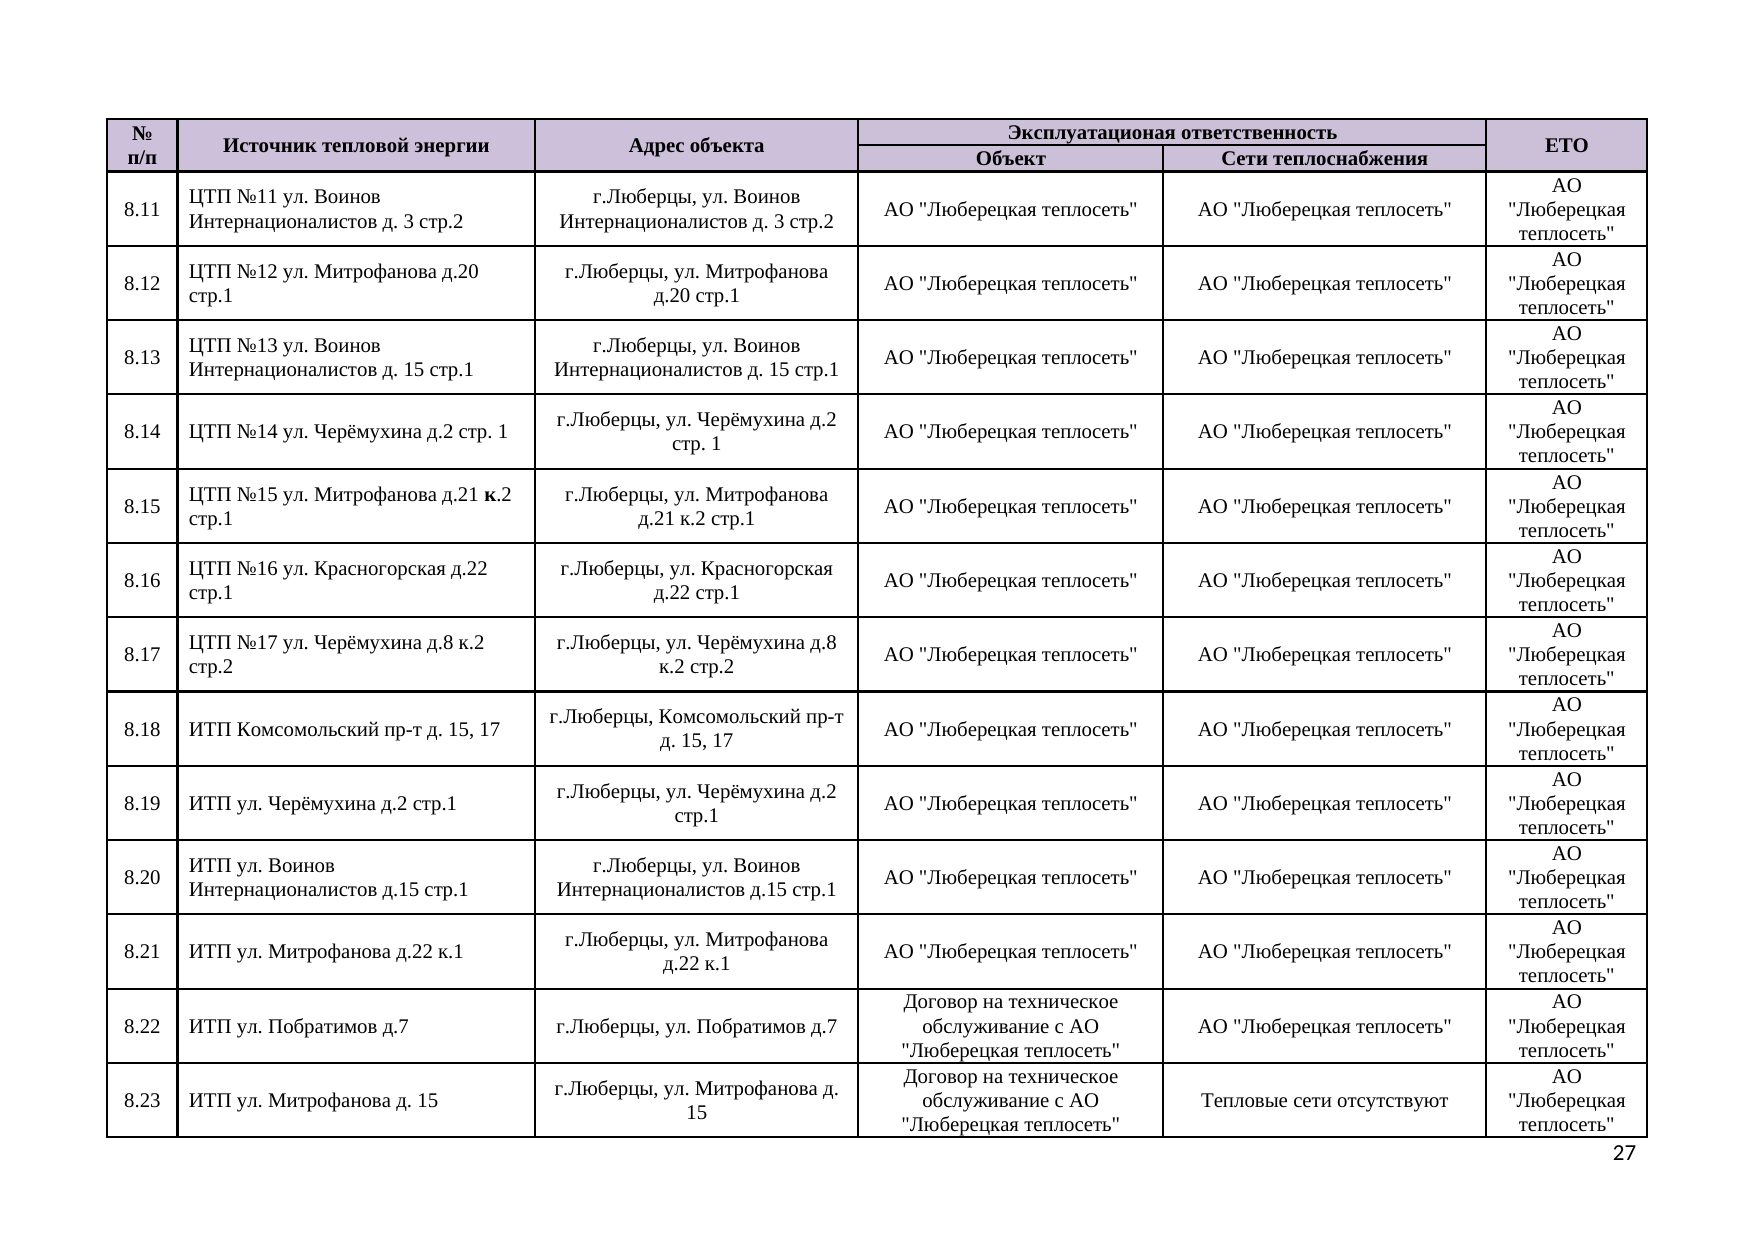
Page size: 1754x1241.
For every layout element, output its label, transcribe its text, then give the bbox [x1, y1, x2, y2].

table_cell АО "Люберецкая теплосеть" [1164, 470, 1485, 542]
table_cell АО "Люберецкая теплосеть" [1164, 173, 1485, 245]
table_header ЕТО [1487, 120, 1646, 170]
table_cell ЦТП №12 ул. Митрофанова д.20 стр.1 [179, 247, 534, 319]
table_cell АО "Люберецкая теплосеть" [1164, 395, 1485, 467]
table_cell АО "Люберецкая теплосеть" [859, 321, 1162, 393]
table_cell Договор на техническое обслуживание с АО "Люберецкая теплосеть" [859, 990, 1162, 1062]
table_cell 8.13 [108, 321, 176, 393]
table_header Адрес объекта [536, 120, 857, 170]
table_cell ИТП ул. Черёмухина д.2 стр.1 [179, 767, 534, 839]
table_cell АО "Люберецкая теплосеть" [859, 767, 1162, 839]
table_cell АО "Люберецкая теплосеть" [859, 247, 1162, 319]
table_cell 8.21 [108, 915, 176, 987]
table_cell 8.11 [108, 173, 176, 245]
table_cell АО "Люберецкая теплосеть" [1487, 841, 1646, 913]
table_cell 8.22 [108, 990, 176, 1062]
table_cell г.Люберцы, ул. Митрофанова д.22 к.1 [536, 915, 857, 987]
table_cell АО "Люберецкая теплосеть" [1487, 1064, 1646, 1136]
table_cell АО "Люберецкая теплосеть" [1487, 767, 1646, 839]
table_cell АО "Люберецкая теплосеть" [1164, 247, 1485, 319]
table_cell 8.12 [108, 247, 176, 319]
table_cell 8.15 [108, 470, 176, 542]
table_cell АО "Люберецкая теплосеть" [1487, 693, 1646, 764]
table_cell АО "Люберецкая теплосеть" [1487, 618, 1646, 690]
table_cell АО "Люберецкая теплосеть" [859, 544, 1162, 616]
table_cell Тепловые сети отсутствуют [1164, 1064, 1485, 1136]
table_cell АО "Люберецкая теплосеть" [1487, 395, 1646, 467]
table_cell 8.19 [108, 767, 176, 839]
table_cell ЦТП №11 ул. Воинов Интернационалистов д. 3 стр.2 [179, 173, 534, 245]
table_cell г.Люберцы, ул. Митрофанова д.21 к.2 стр.1 [536, 470, 857, 542]
table_cell АО "Люберецкая теплосеть" [1164, 841, 1485, 913]
table_cell АО "Люберецкая теплосеть" [1164, 693, 1485, 764]
table_cell АО "Люберецкая теплосеть" [1487, 470, 1646, 542]
table_cell ЦТП №16 ул. Красногорская д.22 стр.1 [179, 544, 534, 616]
table_cell ИТП ул. Побратимов д.7 [179, 990, 534, 1062]
table_cell 8.17 [108, 618, 176, 690]
table_cell АО "Люберецкая теплосеть" [1487, 544, 1646, 616]
table_cell АО "Люберецкая теплосеть" [1487, 173, 1646, 245]
table_cell АО "Люберецкая теплосеть" [859, 618, 1162, 690]
table_cell г.Люберцы, ул. Побратимов д.7 [536, 990, 857, 1062]
table_cell Объект [859, 146, 1162, 170]
table_cell ИТП ул. Воинов Интернационалистов д.15 стр.1 [179, 841, 534, 913]
table_cell г.Люберцы, ул. Черёмухина д.2 стр.1 [536, 767, 857, 839]
table_cell 8.18 [108, 693, 176, 764]
table_cell АО "Люберецкая теплосеть" [859, 470, 1162, 542]
table_cell АО "Люберецкая теплосеть" [1487, 915, 1646, 987]
table_cell 8.23 [108, 1064, 176, 1136]
table_cell г.Люберцы, ул. Черёмухина д.8 к.2 стр.2 [536, 618, 857, 690]
table_cell АО "Люберецкая теплосеть" [859, 173, 1162, 245]
table_cell г.Люберцы, ул. Митрофанова д.20 стр.1 [536, 247, 857, 319]
table_header № п/п [108, 120, 176, 170]
table_cell г.Люберцы, ул. Митрофанова д. 15 [536, 1064, 857, 1136]
table_cell АО "Люберецкая теплосеть" [1164, 321, 1485, 393]
table_cell 8.16 [108, 544, 176, 616]
table_cell г.Люберцы, ул. Воинов Интернационалистов д.15 стр.1 [536, 841, 857, 913]
table_cell 8.20 [108, 841, 176, 913]
table_cell ЦТП №13 ул. Воинов Интернационалистов д. 15 стр.1 [179, 321, 534, 393]
table_cell АО "Люберецкая теплосеть" [859, 693, 1162, 764]
table_cell АО "Люберецкая теплосеть" [1487, 247, 1646, 319]
table_cell АО "Люберецкая теплосеть" [1164, 767, 1485, 839]
table_cell г.Люберцы, ул. Воинов Интернационалистов д. 15 стр.1 [536, 321, 857, 393]
table_cell АО "Люберецкая теплосеть" [1164, 618, 1485, 690]
table_cell г.Люберцы, ул. Воинов Интернационалистов д. 3 стр.2 [536, 173, 857, 245]
table_cell ЦТП №17 ул. Черёмухина д.8 к.2 стр.2 [179, 618, 534, 690]
table_cell Сети теплоснабжения [1164, 146, 1485, 170]
table_cell ЦТП №14 ул. Черёмухина д.2 стр. 1 [179, 395, 534, 467]
table_cell ИТП Комсомольский пр-т д. 15, 17 [179, 693, 534, 764]
table_cell АО "Люберецкая теплосеть" [859, 841, 1162, 913]
table_cell ИТП ул. Митрофанова д. 15 [179, 1064, 534, 1136]
table_header Эксплуатационая ответственность [859, 120, 1485, 144]
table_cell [859, 1064, 1162, 1136]
table_cell г.Люберцы, Комсомольский пр-т д. 15, 17 [536, 693, 857, 764]
table_cell АО "Люберецкая теплосеть" [1164, 915, 1485, 987]
table_cell ИТП ул. Митрофанова д.22 к.1 [179, 915, 534, 987]
table_header Источник тепловой энергии [179, 120, 534, 170]
table_cell АО "Люберецкая теплосеть" [1487, 990, 1646, 1062]
table_cell г.Люберцы, ул. Черёмухина д.2 стр. 1 [536, 395, 857, 467]
table_cell ЦТП №15 ул. Митрофанова д.21 к.2 стр.1 [179, 470, 534, 542]
table_cell г.Люберцы, ул. Красногорская д.22 стр.1 [536, 544, 857, 616]
table_cell АО "Люберецкая теплосеть" [859, 395, 1162, 467]
table_cell АО "Люберецкая теплосеть" [1164, 990, 1485, 1062]
table_cell АО "Люберецкая теплосеть" [1164, 544, 1485, 616]
table_cell АО "Люберецкая теплосеть" [1487, 321, 1646, 393]
table_cell АО "Люберецкая теплосеть" [859, 915, 1162, 987]
table_cell 8.14 [108, 395, 176, 467]
